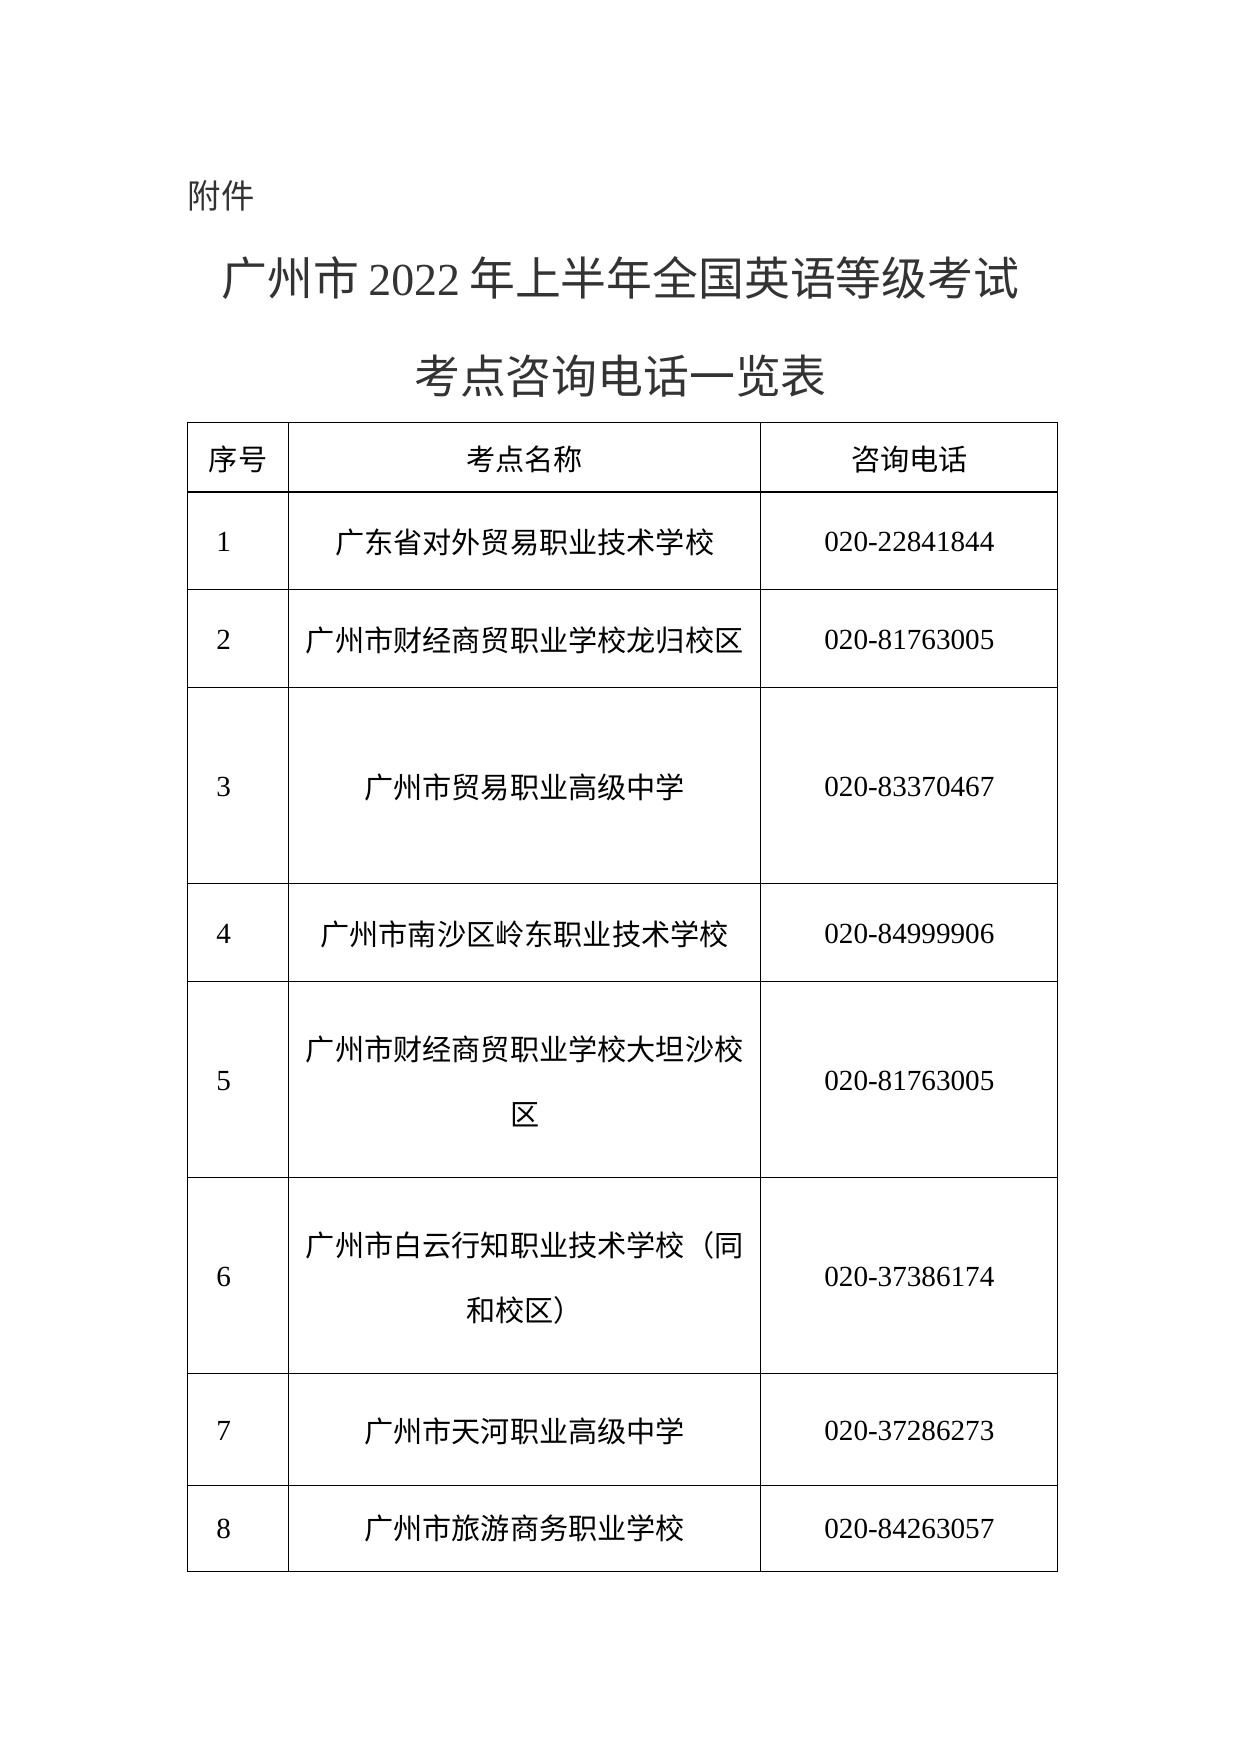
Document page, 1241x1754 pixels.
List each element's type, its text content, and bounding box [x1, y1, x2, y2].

table_header 咨询电话 [761, 423, 1057, 491]
table_cell [188, 1486, 288, 1571]
table_cell 广州市天河职业高级中学 [289, 1374, 760, 1485]
table_cell 020-81763005 [761, 982, 1057, 1177]
table_cell 广州市白云行知职业技术学校（同和校区） [289, 1178, 760, 1373]
table_header 考点名称 [289, 423, 760, 491]
table_cell 广州市财经商贸职业学校大坦沙校区 [289, 982, 760, 1177]
text 广州市2022年上半年全国英语等级考试 [187, 227, 1053, 324]
table_cell 广州市南沙区岭东职业技术学校 [289, 884, 760, 981]
table_cell [188, 1374, 288, 1485]
table_cell 020-37286273 [761, 1374, 1057, 1485]
table_cell 020-83370467 [761, 688, 1057, 883]
table_cell 广东省对外贸易职业技术学校 [289, 493, 760, 589]
table_cell [188, 590, 288, 687]
table_cell 广州市贸易职业高级中学 [289, 688, 760, 883]
table_cell 广州市旅游商务职业学校 [289, 1486, 760, 1571]
table_cell [188, 982, 288, 1177]
table_cell 020-37386174 [761, 1178, 1057, 1373]
table_cell [188, 1178, 288, 1373]
table_cell 020-22841844 [761, 493, 1057, 589]
table_cell [188, 884, 288, 981]
table_cell 020-81763005 [761, 590, 1057, 687]
text 附件 [187, 162, 1053, 227]
table_cell [188, 688, 288, 883]
table_cell 020-84263057 [761, 1486, 1057, 1571]
table_cell 广州市财经商贸职业学校龙归校区 [289, 590, 760, 687]
text 考点咨询电话一览表 [187, 324, 1053, 422]
table_header 序号 [188, 423, 288, 491]
table_cell [188, 493, 288, 589]
table_cell 020-84999906 [761, 884, 1057, 981]
